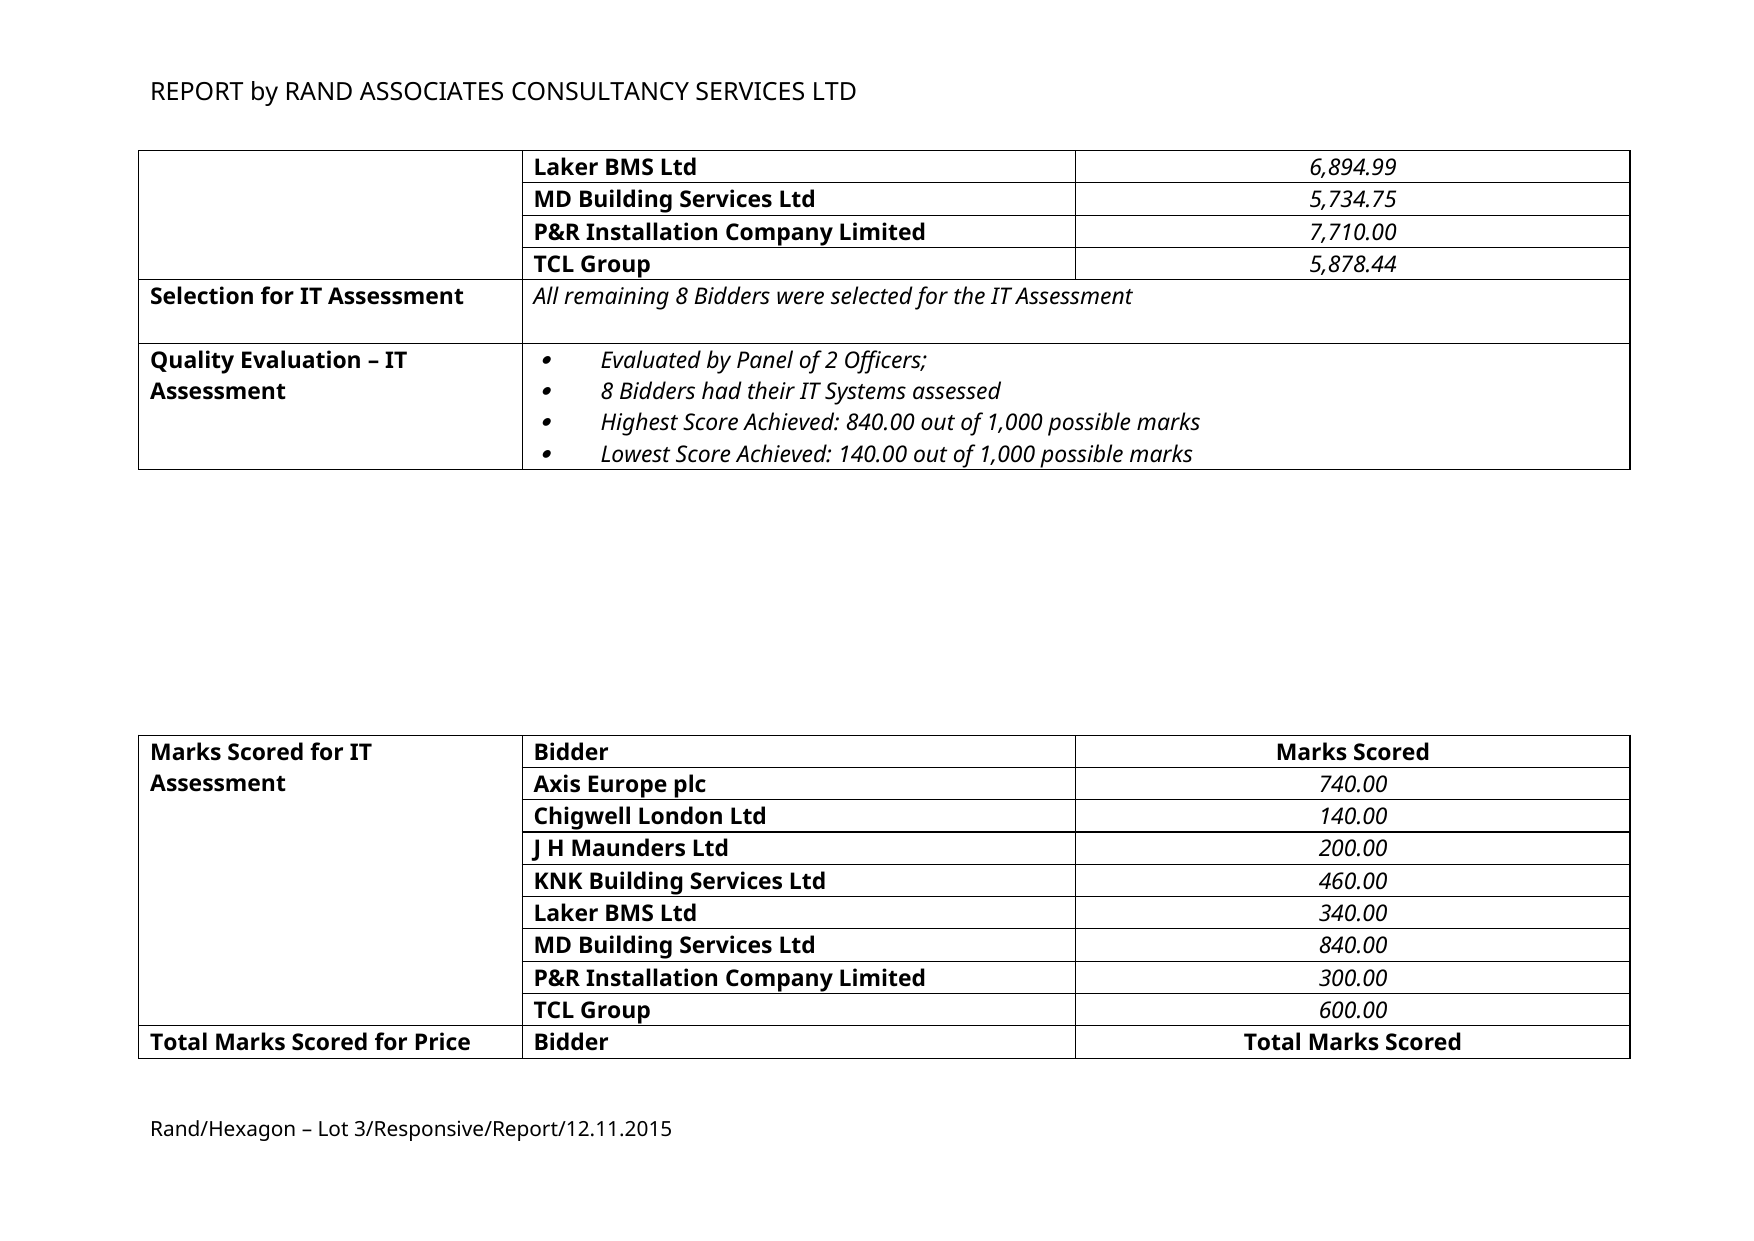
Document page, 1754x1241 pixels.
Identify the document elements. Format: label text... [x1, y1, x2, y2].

table_cell KNK Building Services Ltd [523, 865, 1075, 896]
table_cell Bidder [523, 1026, 1075, 1057]
table_cell P&R Installation Company Limited [523, 216, 1075, 247]
table_cell 6,894.99 [1076, 151, 1629, 182]
table_cell 840.00 [1076, 929, 1629, 961]
table_cell 600.00 [1076, 994, 1629, 1025]
table_cell 5,734.75 [1076, 183, 1629, 214]
table_cell P&R Installation Company Limited [523, 962, 1075, 993]
table_cell MD Building Services Ltd [523, 929, 1075, 961]
table_cell 140.00 [1076, 800, 1629, 831]
table_cell 5,878.44 [1076, 248, 1629, 279]
table_cell Evaluated by Panel of 2 Officers; 8 Bidders had their IT Systems assessed Highest Score Achieved: 840.00 out of 1,000 possible marks Lowest Score Achieved: 140.00 out of 1,000 possible marks [523, 344, 1629, 469]
table_cell 740.00 [1076, 768, 1629, 799]
table_cell MD Building Services Ltd [523, 183, 1075, 214]
table_header Marks Scored [1076, 736, 1629, 767]
table_cell Laker BMS Ltd [523, 151, 1075, 182]
table_cell 300.00 [1076, 962, 1629, 993]
table_header Marks Scored for IT Assessment [139, 736, 522, 1025]
table_cell Axis Europe plc [523, 768, 1075, 799]
table_cell Chigwell London Ltd [523, 800, 1075, 831]
table_cell J H Maunders Ltd [523, 833, 1075, 864]
table_cell 200.00 [1076, 833, 1629, 864]
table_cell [139, 1026, 522, 1057]
table_header Bidder [523, 736, 1075, 767]
table_cell Laker BMS Ltd [523, 897, 1075, 928]
table_cell Quality Evaluation – IT Assessment [139, 344, 522, 469]
table_cell Selection for IT Assessment [139, 280, 522, 343]
table_cell 340.00 [1076, 897, 1629, 928]
table_cell All remaining 8 Bidders were selected for the IT Assessment [523, 280, 1629, 343]
table_cell TCL Group [523, 994, 1075, 1025]
table_cell TCL Group [523, 248, 1075, 279]
table_cell 7,710.00 [1076, 216, 1629, 247]
table_cell 460.00 [1076, 865, 1629, 896]
table_cell Total Marks Scored [1076, 1026, 1629, 1057]
